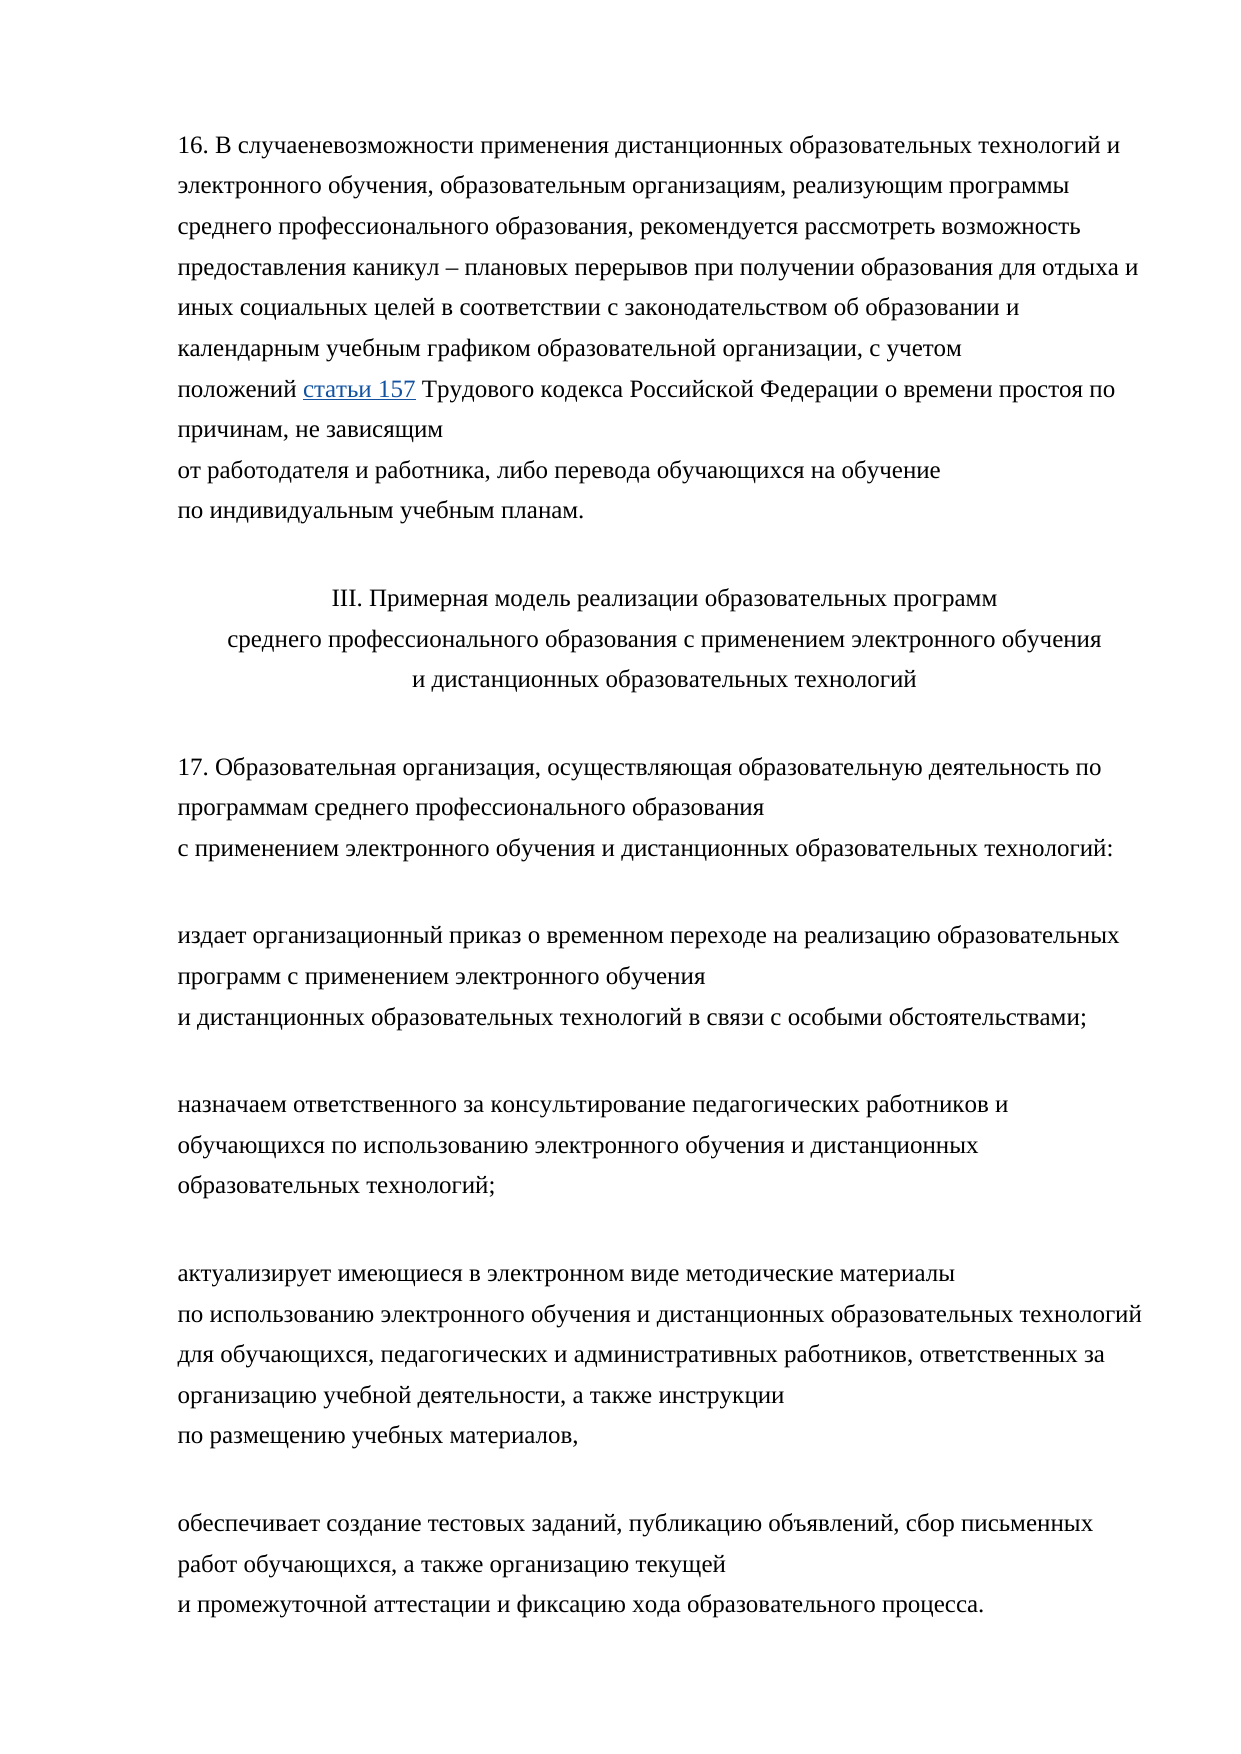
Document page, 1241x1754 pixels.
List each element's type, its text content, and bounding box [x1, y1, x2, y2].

text 17. Образовательная организация, осуществляющая образовательную деятельность по программам среднего профессионального образования с применением электронного обучения и дистанционных образовательных технологий: [177, 740, 1152, 862]
text обеспечивает создание тестовых заданий, публикацию объявлений, сбор письменных работ обучающихся, а также организацию текущей и промежуточной аттестации и фиксацию хода образовательного процесса. [177, 1496, 1152, 1618]
text 16. В случаеневозможности применения дистанционных образовательных технологий и электронного обучения, образовательным организациям, реализующим программы среднего профессионального образования, рекомендуется рассмотреть возможность предоставления каникул – плановых перерывов при получении образования для отдыха и иных социальных целей в соответствии с законодательством об образовании и календарным учебным графиком образовательной организации, с учетом положений статьи 157 Трудового кодекса Российской Федерации о времени простоя по причинам, не зависящим от работодателя и работника, либо перевода обучающихся на обучение по индивидуальным учебным планам. [177, 118, 1152, 524]
text издает организационный приказ о временном переходе на реализацию образовательных программ с применением электронного обучения и дистанционных образовательных технологий в связи с особыми обстоятельствами; [177, 909, 1152, 1031]
text назначаем ответственного за консультирование педагогических работников и обучающихся по использованию электронного обучения и дистанционных образовательных технологий; [177, 1077, 1152, 1199]
text III. Примерная модель реализации образовательных программ среднего профессионального образования с применением электронного обучения и дистанционных образовательных технологий [177, 571, 1152, 693]
text актуализирует имеющиеся в электронном виде методические материалы по использованию электронного обучения и дистанционных образовательных технологий для обучающихся, педагогических и административных работников, ответственных за организацию учебной деятельности, а также инструкции по размещению учебных материалов, [177, 1246, 1152, 1449]
